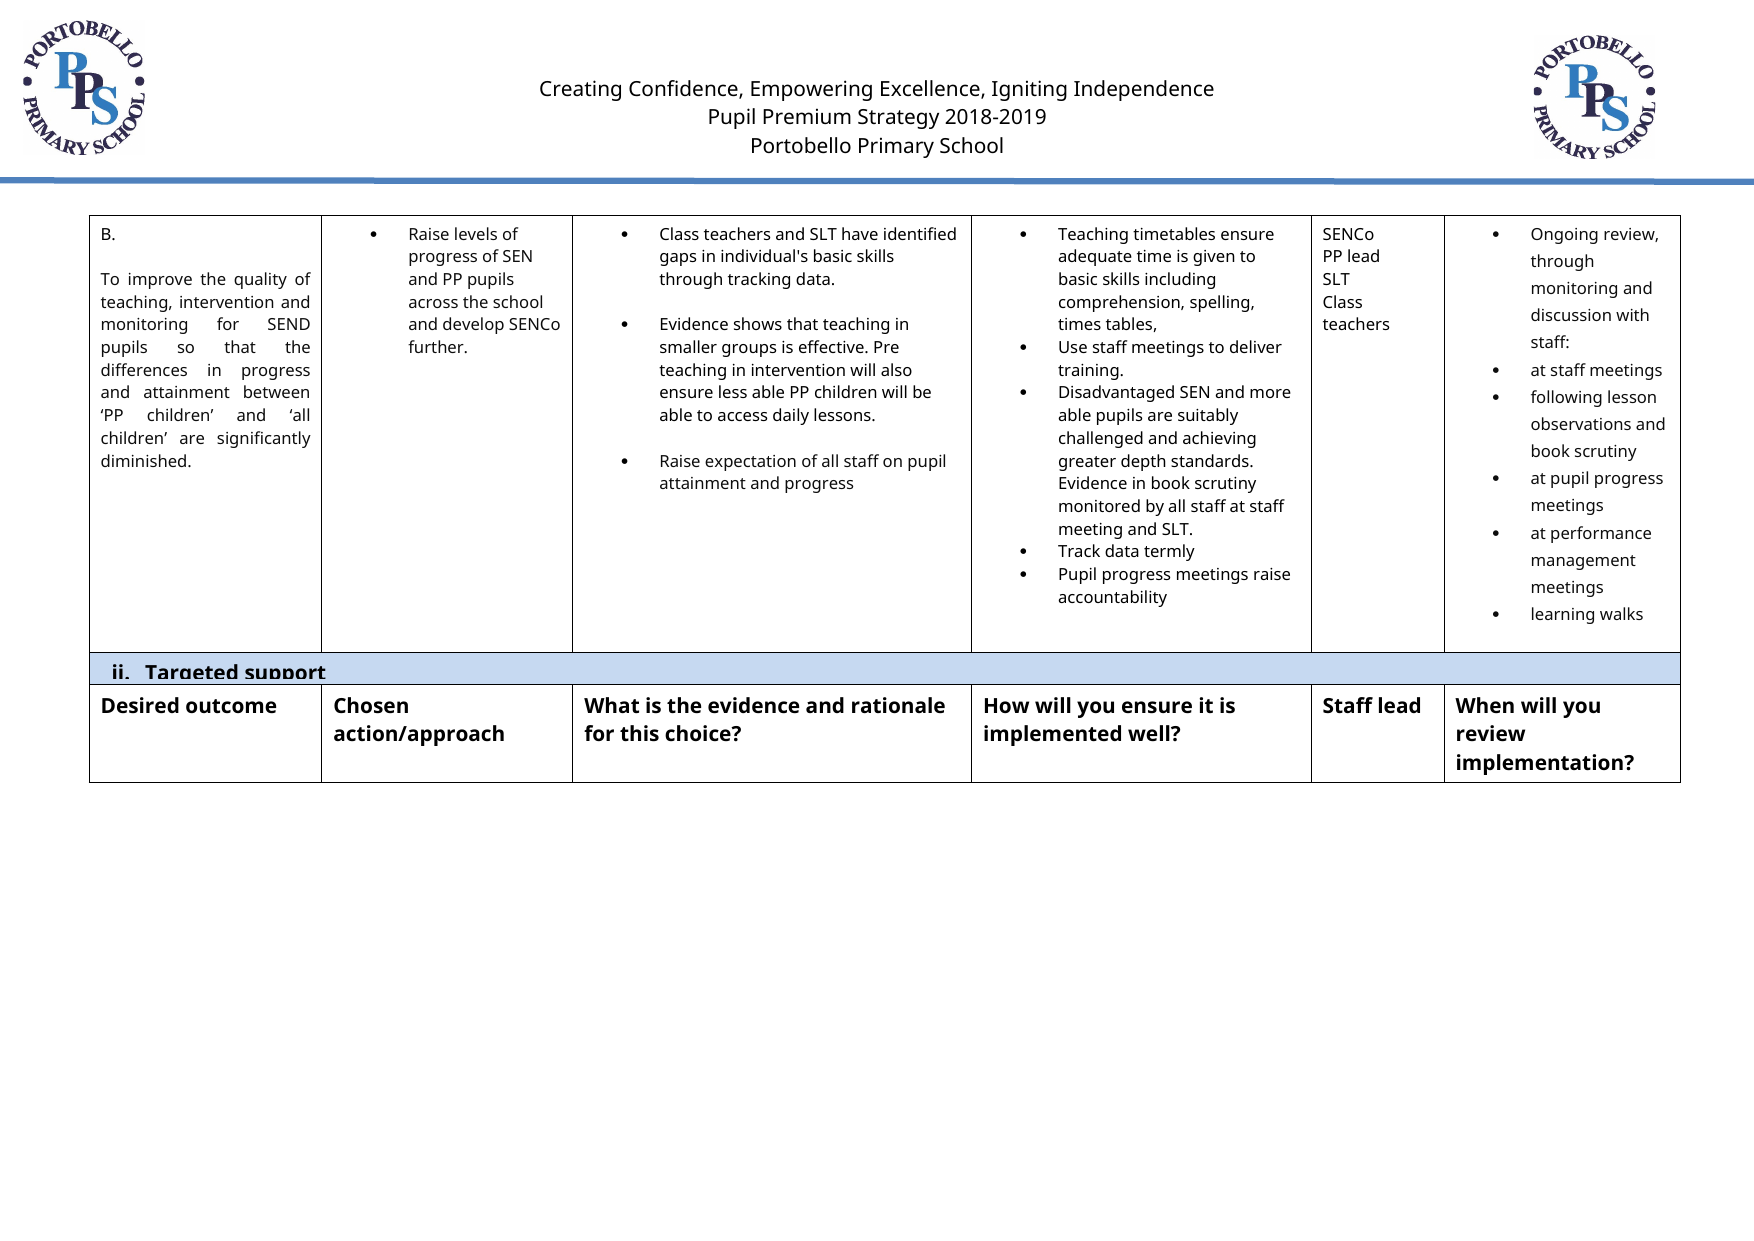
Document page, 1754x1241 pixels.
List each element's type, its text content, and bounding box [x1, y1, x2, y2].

table_cell Ongoing review, through monitoring and discussion with staff: at staff meetings following lesson observations and book scrutiny at pupil progress meetings at performance management meetings learning walks [1445, 216, 1680, 652]
table_cell When will you review implementation? [1445, 685, 1680, 782]
picture [1533, 35, 1656, 159]
table_cell Chosen action/approach [322, 685, 572, 782]
table_cell Teaching timetables ensure adequate time is given to basic skills including comprehension, spelling, times tables, Use staff meetings to deliver training. Disadvantaged SEN and more able pupils are suitably challenged and achieving greater depth standards. Evidence in book scrutiny monitored by all staff at staff meeting and SLT. Track data termly Pupil progress meetings raise accountability [972, 216, 1311, 652]
table_cell SENCo PP lead SLT Class teachers [1312, 216, 1444, 652]
table_cell What is the evidence and rationale for this choice? [573, 685, 971, 782]
picture [23, 20, 145, 155]
table_cell Staff lead [1312, 685, 1444, 782]
table_cell Targeted support [90, 653, 1680, 684]
table_cell How will you ensure it is implemented well? [972, 685, 1311, 782]
table_cell Desired outcome [90, 685, 321, 782]
table_cell B. To improve the quality of teaching, intervention and monitoring for SEND pupils so that the differences in progress and attainment between ‘PP children’ and ‘all children’ are significantly diminished. [90, 216, 321, 652]
table_cell Class teachers and SLT have identified gaps in individual's basic skills through tracking data. Evidence shows that teaching in smaller groups is effective. Pre teaching in intervention will also ensure less able PP children will be able to access daily lessons. Raise expectation of all staff on pupil attainment and progress [573, 216, 971, 652]
table_cell Raise levels of progress of SEN and PP pupils across the school and develop SENCo further. [322, 216, 572, 652]
